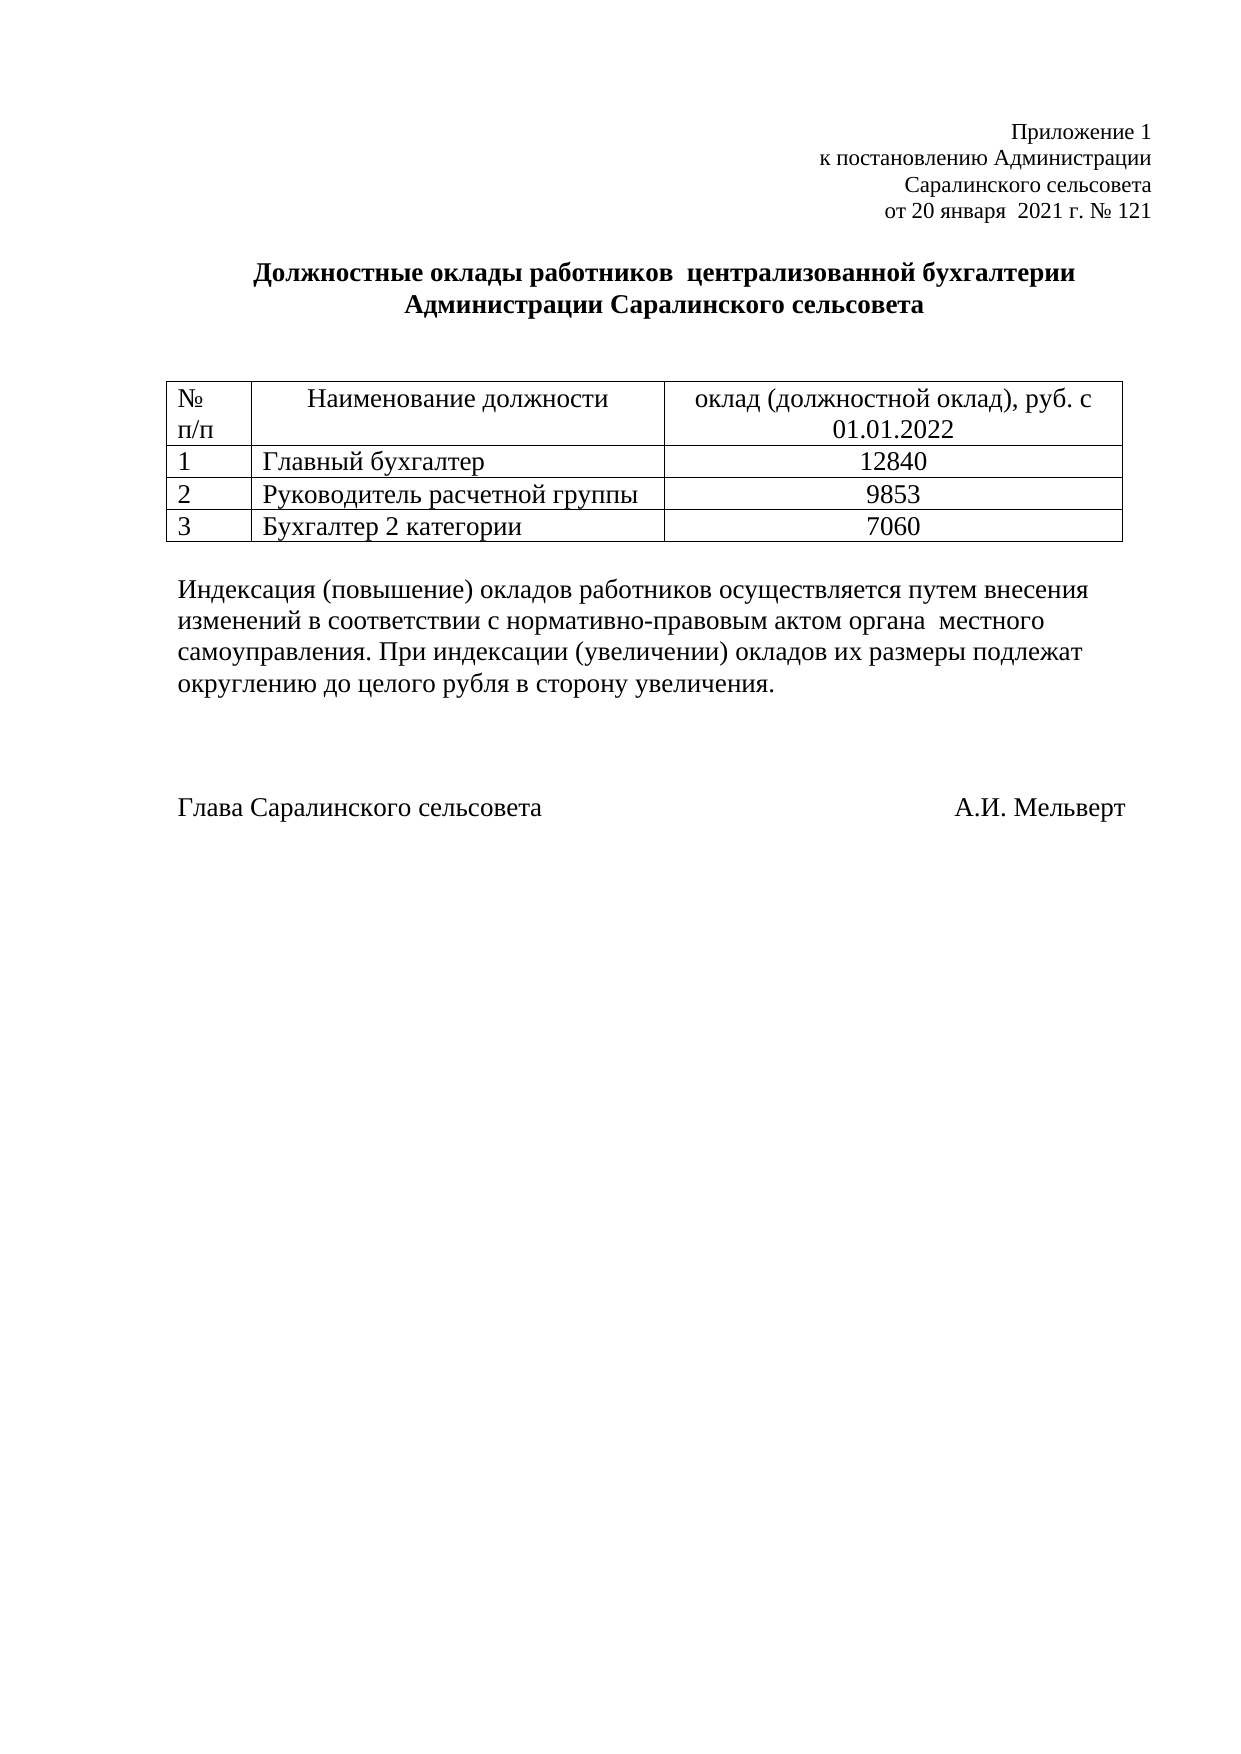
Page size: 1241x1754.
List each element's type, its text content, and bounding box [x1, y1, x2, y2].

table_cell 7060 [665, 510, 1122, 541]
table_cell 2 [167, 478, 251, 509]
table_cell 1 [167, 446, 251, 477]
text к постановлению Администрации [177, 144, 1152, 171]
table_header № п/п [167, 382, 251, 444]
table_cell 9853 [665, 478, 1122, 509]
table_cell Руководитель расчетной группы [252, 478, 664, 509]
text Саралинского сельсовета [177, 171, 1152, 197]
text от 20 января 2021 г. № 121 [177, 197, 1152, 223]
table_cell 3 [167, 510, 251, 541]
text Глава Саралинского сельсовета А.И. Мельверт [177, 791, 1152, 822]
table_header Наименование должности [252, 382, 664, 444]
text Приложение 1 [177, 118, 1152, 144]
text Индексация (повышение) окладов работников осуществляется путем внесения изменений в соответствии с нормативно-правовым актом органа местного самоуправления. При индексации (увеличении) окладов их размеры подлежат округлению до целого рубля в сторону увеличения. [177, 573, 1152, 698]
text Должностные оклады работников централизованной бухгалтерии Администрации Саралинского сельсовета [177, 257, 1152, 319]
table_header оклад (должностной оклад), руб. с 01.01.2022 [665, 382, 1122, 444]
table_cell Главный бухгалтер [252, 446, 664, 477]
table_cell 12840 [665, 446, 1122, 477]
table_cell Бухгалтер 2 категории [252, 510, 664, 541]
